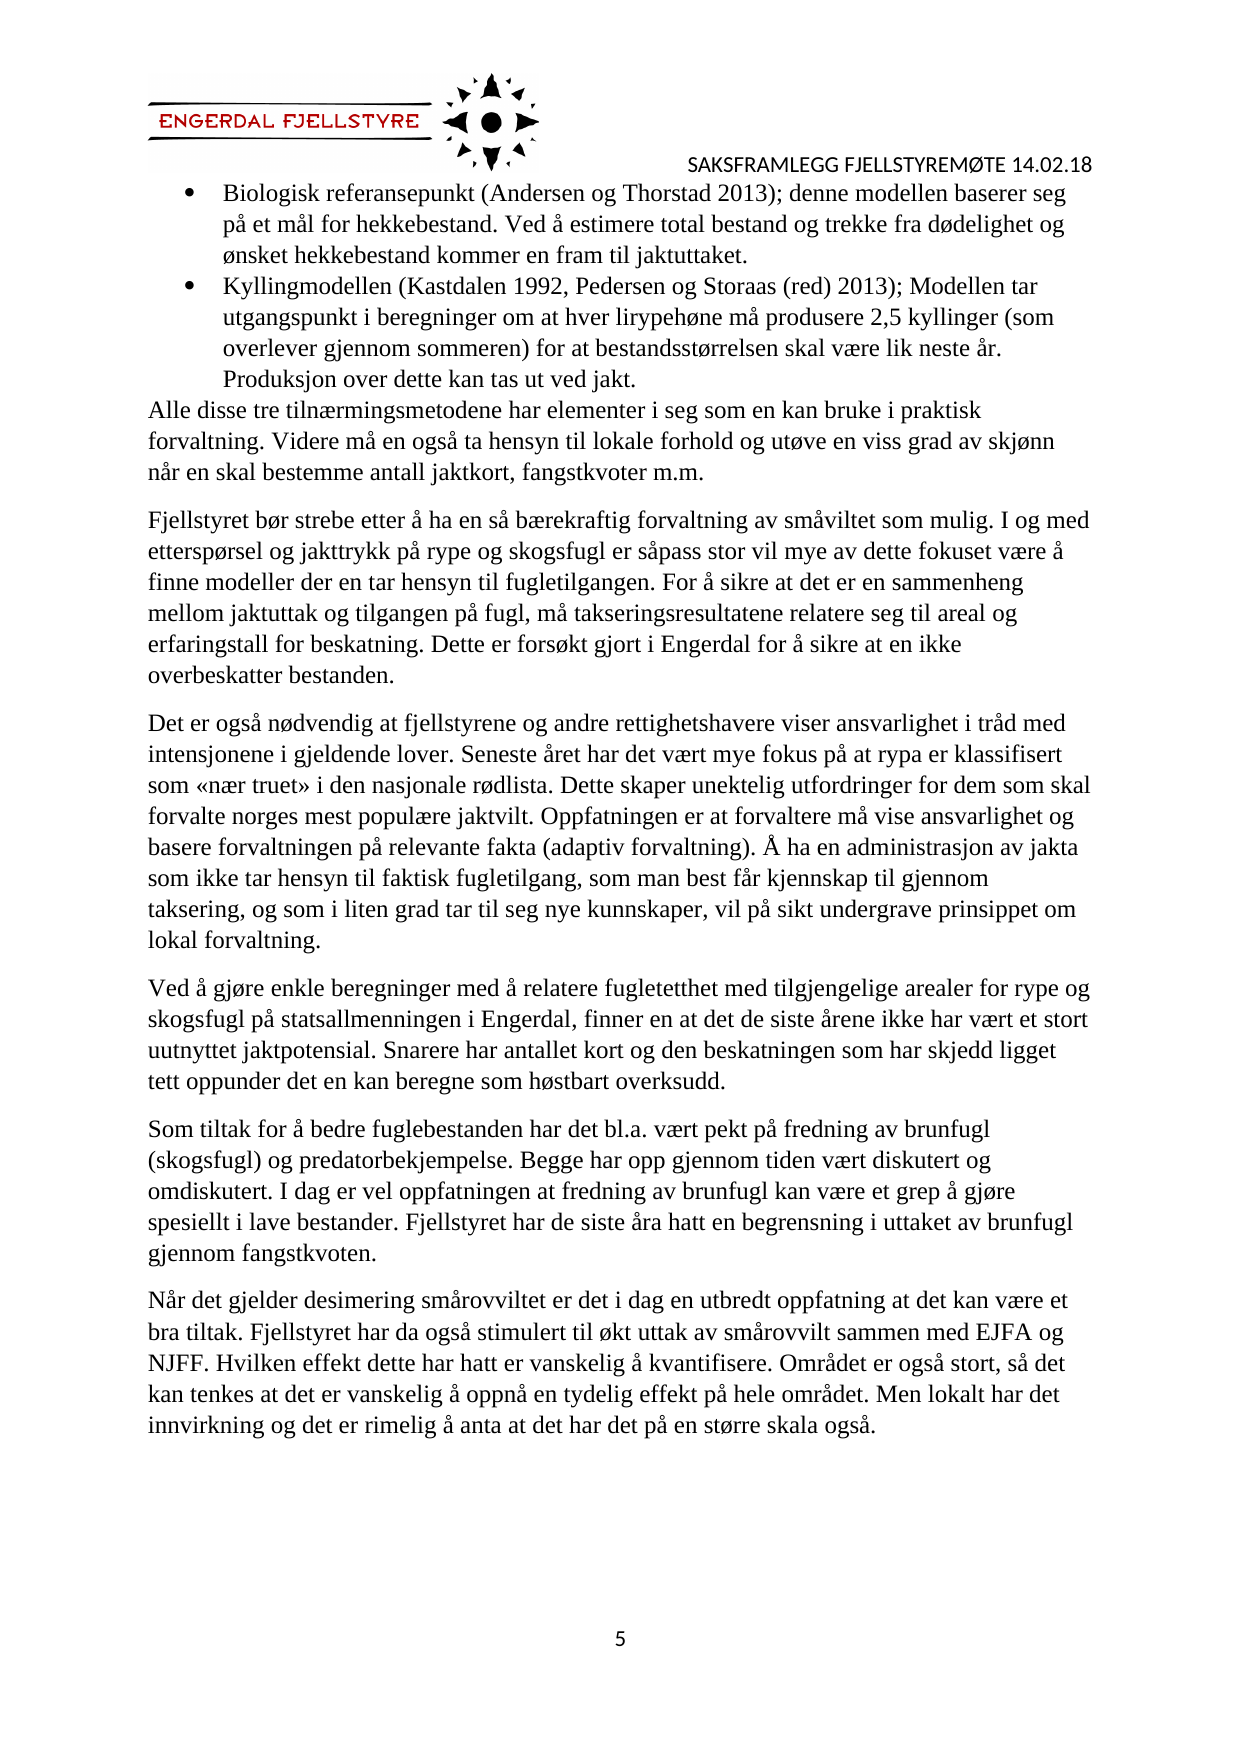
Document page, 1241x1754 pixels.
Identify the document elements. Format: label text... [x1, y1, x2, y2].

text Fjellstyret bør strebe etter å ha en så bærekraftig forvaltning av småviltet som mulig. I og med etterspørsel og jakttrykk på rype og skogsfugl er såpass stor vil mye av dette fokuset være å finne modeller der en tar hensyn til fugletilgangen. For å sikre at det er en sammenheng mellom jaktuttak og tilgangen på fugl, må takseringsresultatene relatere seg til areal og erfaringstall for beskatning. Dette er forsøkt gjort i Engerdal for å sikre at en ikke overbeskatter bestanden. [148, 505, 1093, 689]
list Kyllingmodellen (Kastdalen 1992, Pedersen og Storaas (red) 2013); Modellen tar utgangspunkt i beregninger om at hver lirypehøne må produsere 2,5 kyllinger (som overlever gjennom sommeren) for at bestandsstørrelsen skal være lik neste år. Produksjon over dette kan tas ut ved jakt. [185, 271, 1093, 393]
text Når det gjelder desimering smårovviltet er det i dag en utbredt oppfatning at det kan være et bra tiltak. Fjellstyret har da også stimulert til økt uttak av smårovvilt sammen med EJFA og NJFF. Hvilken effekt dette har hatt er vanskelig å kvantifisere. Området er også stort, så det kan tenkes at det er vanskelig å oppnå en tydelig effekt på hele området. Men lokalt har det innvirkning og det er rimelig å anta at det har det på en større skala også. [148, 1286, 1093, 1438]
list Biologisk referansepunkt (Andersen og Thorstad 2013); denne modellen baserer seg på et mål for hekkebestand. Ved å estimere total bestand og trekke fra dødelighet og ønsket hekkebestand kommer en fram til jaktuttaket. [185, 178, 1093, 269]
text Det er også nødvendig at fjellstyrene og andre rettighetshavere viser ansvarlighet i tråd med intensjonene i gjeldende lover. Seneste året har det vært mye fokus på at rypa er klassifisert som «nær truet» i den nasjonale rødlista. Dette skaper unektelig utfordringer for dem som skal forvalte norges mest populære jaktvilt. Oppfatningen er at forvaltere må vise ansvarlighet og basere forvaltningen på relevante fakta (adaptiv forvaltning). Å ha en administrasjon av jakta som ikke tar hensyn til faktisk fugletilgang, som man best får kjennskap til gjennom taksering, og som i liten grad tar til seg nye kunnskaper, vil på sikt undergrave prinsippet om lokal forvaltning. [148, 708, 1093, 954]
text Som tiltak for å bedre fuglebestanden har det bl.a. vært pekt på fredning av brunfugl (skogsfugl) og predatorbekjempelse. Begge har opp gjennom tiden vært diskutert og omdiskutert. I dag er vel oppfatningen at fredning av brunfugl kan være et grep å gjøre spesiellt i lave bestander. Fjellstyret har de siste åra hatt en begrensning i uttaket av brunfugl gjennom fangstkvoten. [148, 1114, 1093, 1267]
picture [147, 73, 539, 173]
text Ved å gjøre enkle beregninger med å relatere fugletetthet med tilgjengelige arealer for rype og skogsfugl på statsallmenningen i Engerdal, finner en at det de siste årene ikke har vært et stort uutnyttet jaktpotensial. Snarere har antallet kort og den beskatningen som har skjedd ligget tett oppunder det en kan beregne som høstbart overksudd. [148, 973, 1093, 1095]
text Alle disse tre tilnærmingsmetodene har elementer i seg som en kan bruke i praktisk forvaltning. Videre må en også ta hensyn til lokale forhold og utøve en viss grad av skjønn når en skal bestemme antall jaktkort, fangstkvoter m.m. [148, 395, 1093, 486]
